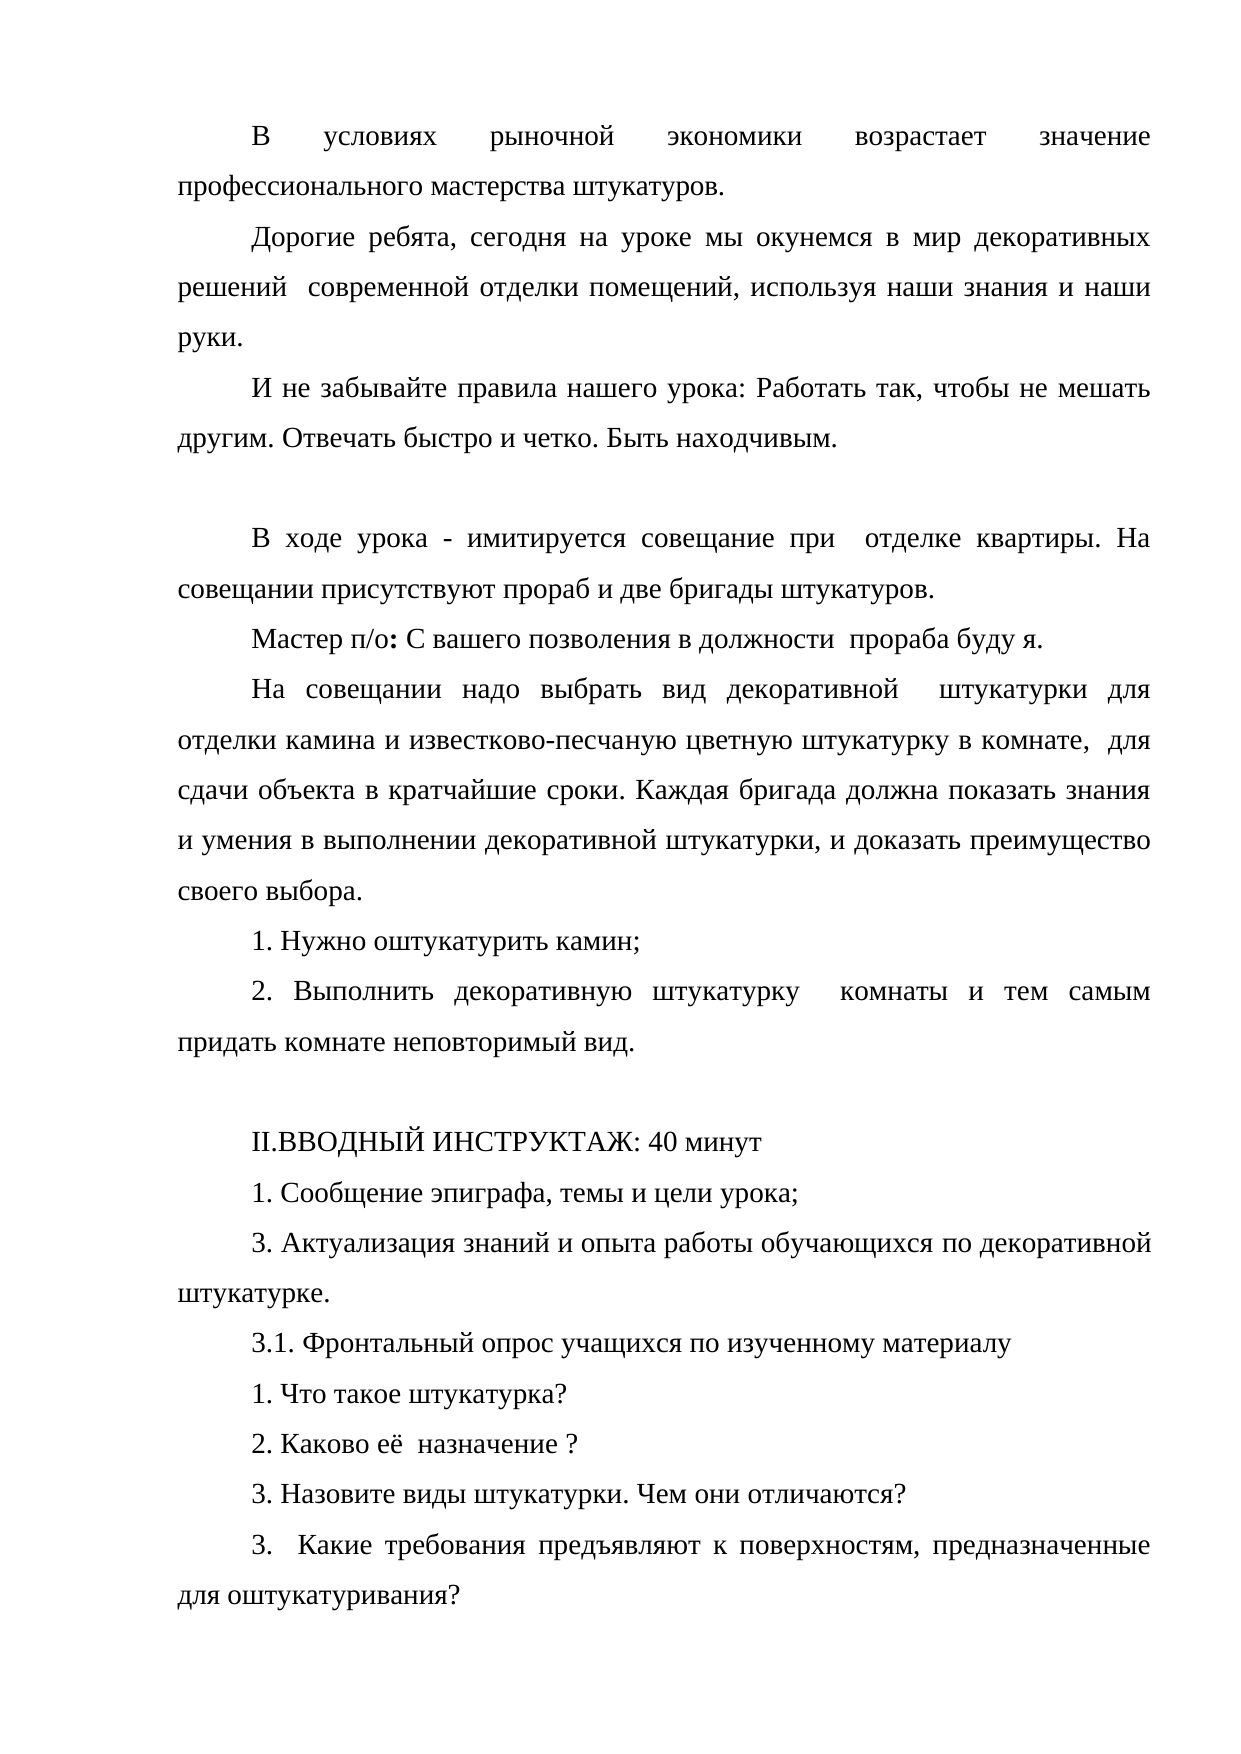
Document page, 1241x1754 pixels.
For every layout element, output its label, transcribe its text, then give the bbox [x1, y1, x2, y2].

text 3. Назовите виды штукатурки. Чем они отличаются? [177, 1477, 1152, 1510]
text 3. Актуализация знаний и опыта работы обучающихся по декоративной штукатурке. [177, 1225, 1152, 1309]
text И не забывайте правила нашего урока: Работать так, чтобы не мешать другим. Отвечать быстро и четко. Быть находчивым. [177, 370, 1152, 453]
text 2. Каково её назначение ? [177, 1426, 1152, 1460]
text На совещании надо выбрать вид декоративной штукатурки для отделки камина и известково-песчаную цветную штукатурку в комнате, для сдачи объекта в кратчайшие сроки. Каждая бригада должна показать знания и умения в выполнении декоративной штукатурки, и доказать преимущество своего выбора. [177, 672, 1152, 906]
text 1. Что такое штукатурка? [177, 1376, 1152, 1409]
text 3.1. Фронтальный опрос учащихся по изученному материалу [177, 1326, 1152, 1359]
text 1. Сообщение эпиграфа, темы и цели урока; [177, 1175, 1152, 1208]
text 3. Какие требования предъявляют к поверхностям, предназначенные для оштукатуривания? [177, 1527, 1152, 1611]
text 2. Выполнить декоративную штукатурку комнаты и тем самым придать комнате неповторимый вид. [177, 973, 1152, 1057]
text Мастер п/о: С вашего позволения в должности прораба буду я. [177, 621, 1152, 655]
text Дорогие ребята, сегодня на уроке мы окунемся в мир декоративных решений современной отделки помещений, используя наши знания и наши руки. [177, 219, 1152, 353]
text В ходе урока - имитируется совещание при отделке квартиры. На совещании присутствуют прораб и две бригады штукатуров. [177, 521, 1152, 604]
text II.ВВОДНЫЙ ИНСТРУКТАЖ: 40 минут [177, 1124, 1152, 1158]
text 1. Нужно оштукатурить камин; [177, 923, 1152, 957]
text В условиях рыночной экономики возрастает значение профессионального мастерства штукатуров. [177, 118, 1152, 202]
